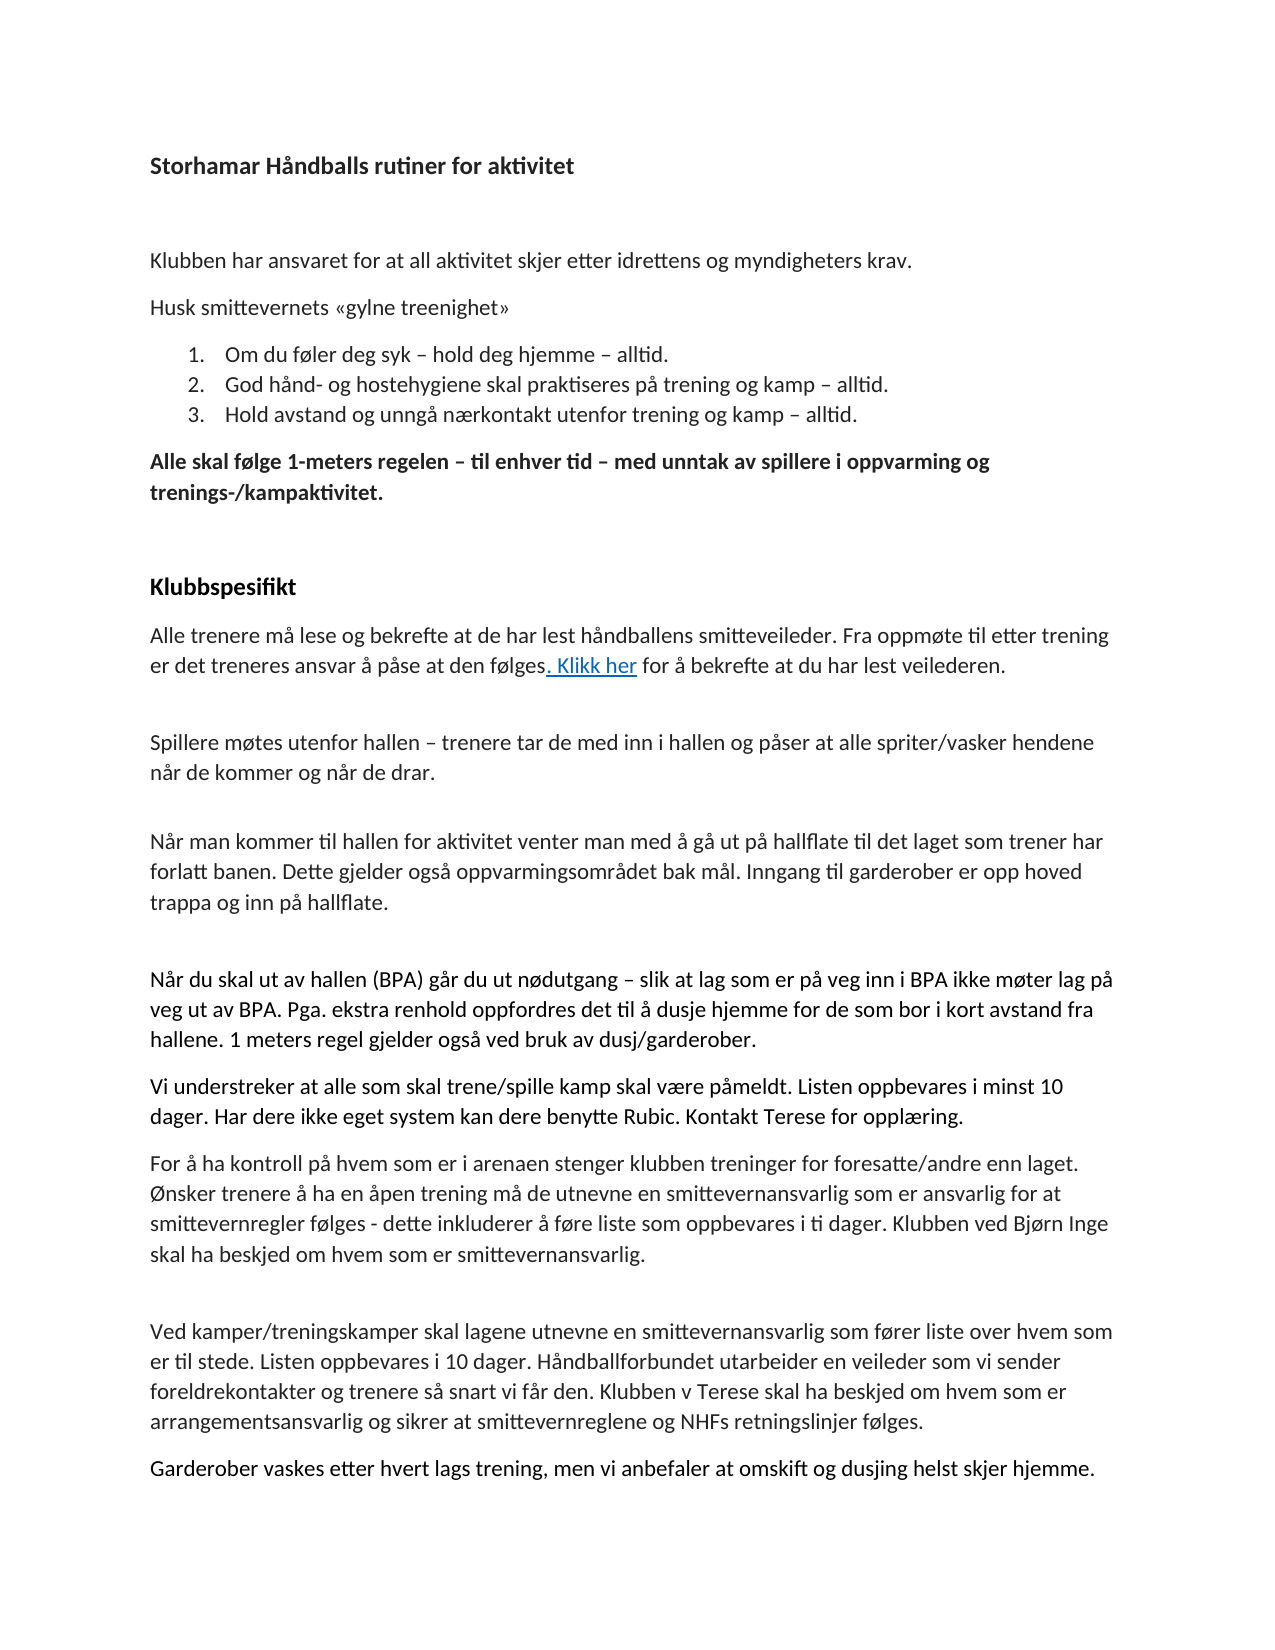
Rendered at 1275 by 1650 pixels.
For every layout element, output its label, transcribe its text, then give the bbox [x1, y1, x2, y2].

list Hold avstand og unngå nærkontakt utenfor trening og kamp – alltid. [187, 401, 1125, 429]
text Klubben har ansvaret for at all aktivitet skjer etter idrettens og myndigheters krav. [150, 246, 1125, 274]
text Ved kamper/treningskamper skal lagene utnevne en smittevernansvarlig som fører liste over hvem som er til stede. Listen oppbevares i 10 dager. Håndballforbundet utarbeider en veileder som vi sender foreldrekontakter og trenere så snart vi får den. Klubben v Terese skal ha beskjed om hvem som er arrangementsansvarlig og sikrer at smittevernreglene og NHFs retningslinjer følges. [150, 1317, 1125, 1436]
subtitle Når man kommer til hallen for aktivitet venter man med å gå ut på hallflate til det laget som trener har forlatt banen. Dette gjelder også oppvarmingsområdet bak mål. Inngang til garderober er opp hoved trappa og inn på hallflate. [150, 827, 1125, 916]
subtitle Alle trenere må lese og bekrefte at de har lest håndballens smitteveileder. Fra oppmøte til etter trening er det treneres ansvar å påse at den følges. Klikk her for å bekrefte at du har lest veilederen. [150, 621, 1125, 679]
text Vi understreker at alle som skal trene/spille kamp skal være påmeldt. Listen oppbevares i minst 10 dager. Har dere ikke eget system kan dere benytte Rubic. Kontakt Terese for opplæring. [150, 1072, 1125, 1130]
text Husk smittevernets «gylne treenighet» [150, 293, 1125, 321]
list Om du føler deg syk – hold deg hjemme – alltid. [187, 340, 1125, 368]
subtitle For å ha kontroll på hvem som er i arenaen stenger klubben treninger for foresatte/andre enn laget. Ønsker trenere å ha en åpen trening må de utnevne en smittevernansvarlig som er ansvarlig for at smittevernregler følges - dette inkluderer å føre liste som oppbevares i ti dager. Klubben ved Bjørn Inge skal ha beskjed om hvem som er smittevernansvarlig. [150, 1149, 1125, 1268]
text Garderober vaskes etter hvert lags trening, men vi anbefaler at omskift og dusjing helst skjer hjemme. [150, 1454, 1125, 1482]
text Når du skal ut av hallen (BPA) går du ut nødutgang – slik at lag som er på veg inn i BPA ikke møter lag på veg ut av BPA. Pga. ekstra renhold oppfordres det til å dusje hjemme for de som bor i kort avstand fra hallene. 1 meters regel gjelder også ved bruk av dusj/garderober. [150, 965, 1125, 1053]
text Alle skal følge 1-meters regelen – til enhver tid – med unntak av spillere i oppvarming og trenings-/kampaktivitet. [150, 447, 1125, 506]
text Klubbspesifikt [150, 571, 1125, 602]
text Storhamar Håndballs rutiner for aktivitet [150, 150, 1125, 181]
list God hånd- og hostehygiene skal praktiseres på trening og kamp – alltid. [187, 370, 1125, 398]
subtitle Spillere møtes utenfor hallen – trenere tar de med inn i hallen og påser at alle spriter/vasker hendene når de kommer og når de drar. [150, 728, 1125, 787]
